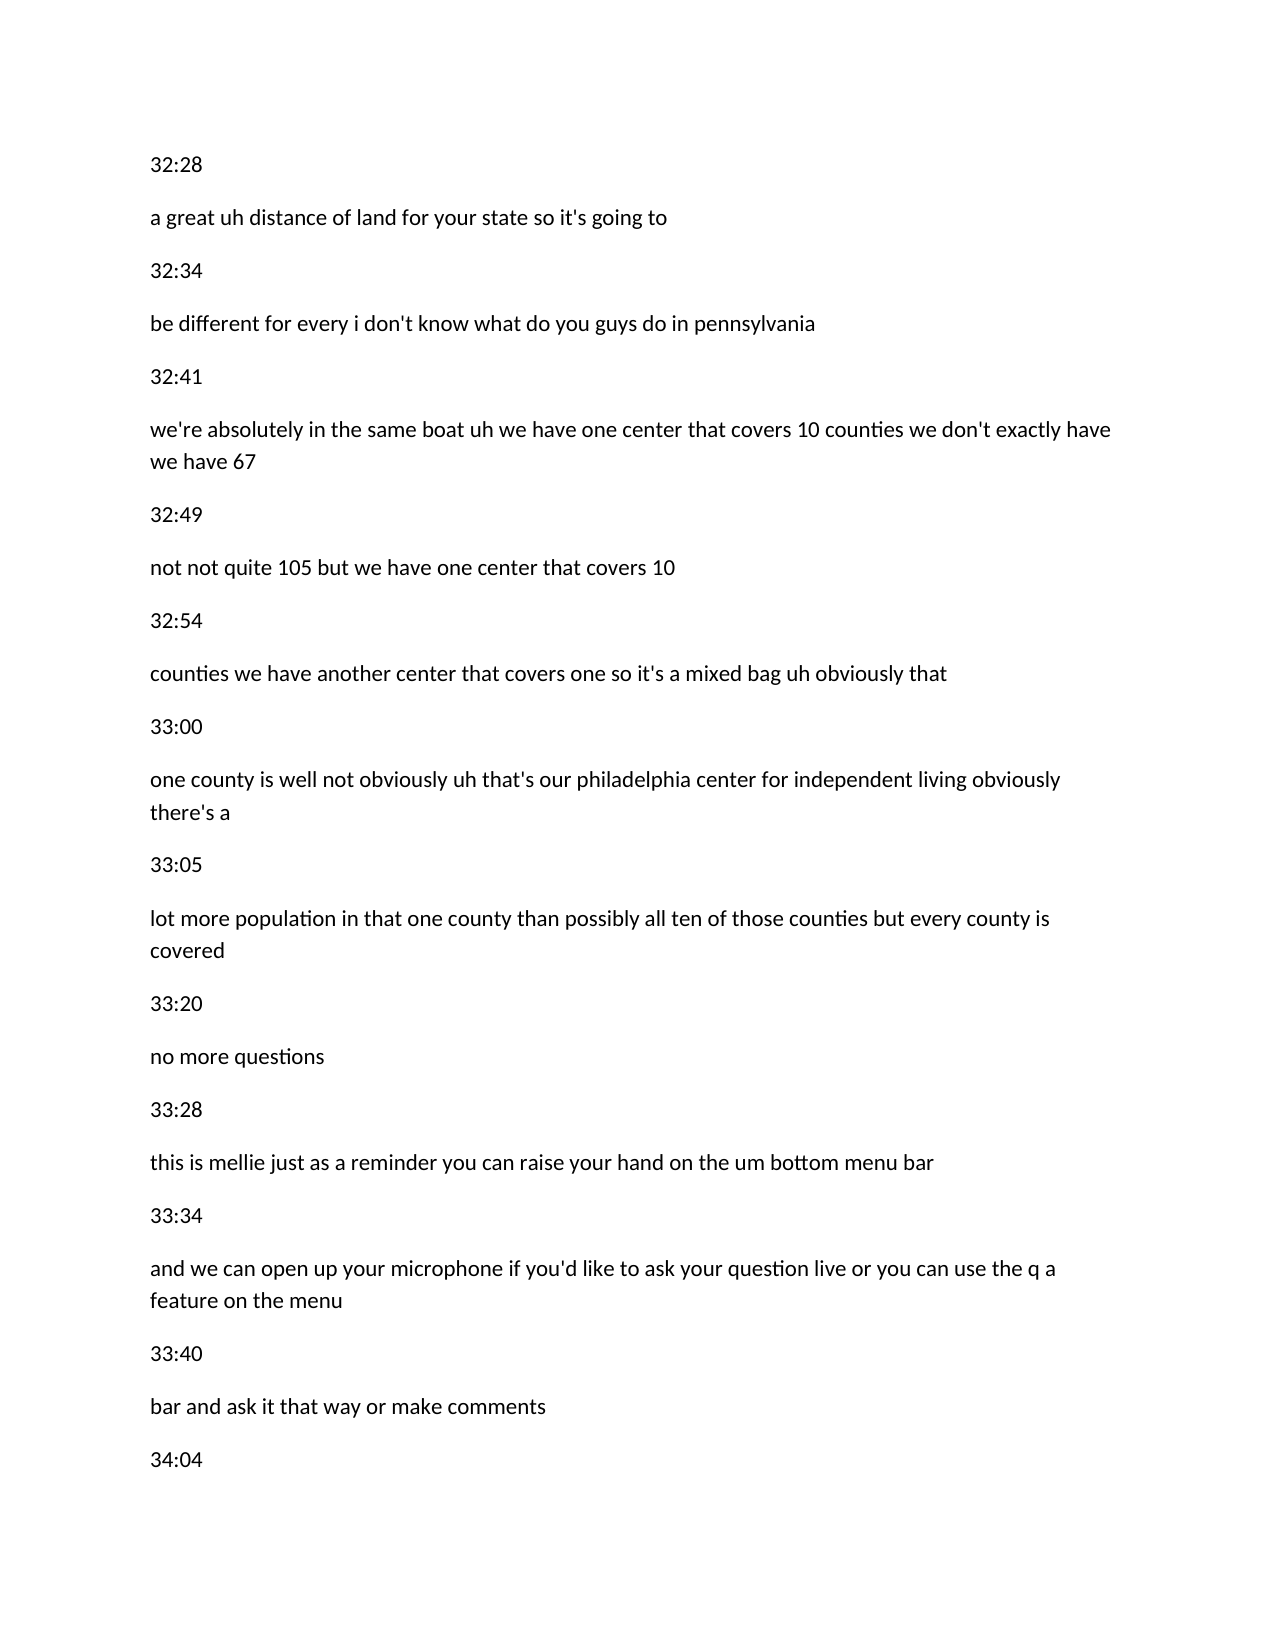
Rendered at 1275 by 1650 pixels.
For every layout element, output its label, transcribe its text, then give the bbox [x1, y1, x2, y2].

text and we can open up your microphone if you'd like to ask your question live or you can use the q a feature on the menu [150, 1254, 1125, 1314]
text 33:34 [150, 1201, 1125, 1229]
text not not quite 105 but we have one center that covers 10 [150, 553, 1125, 581]
text 32:41 [150, 362, 1125, 390]
text lot more population in that one county than possibly all ten of those counties but every county is covered [150, 904, 1125, 964]
text 32:34 [150, 256, 1125, 284]
text 33:40 [150, 1339, 1125, 1367]
text bar and ask it that way or make comments [150, 1392, 1125, 1420]
text 33:28 [150, 1095, 1125, 1123]
text 33:20 [150, 989, 1125, 1017]
text be different for every i don't know what do you guys do in pennsylvania [150, 309, 1125, 337]
text no more questions [150, 1042, 1125, 1070]
text 34:04 [150, 1445, 1125, 1473]
text a great uh distance of land for your state so it's going to [150, 203, 1125, 231]
text counties we have another center that covers one so it's a mixed bag uh obviously that [150, 659, 1125, 687]
text 32:49 [150, 500, 1125, 528]
text 33:00 [150, 712, 1125, 740]
text we're absolutely in the same boat uh we have one center that covers 10 counties we don't exactly have we have 67 [150, 415, 1125, 475]
text this is mellie just as a reminder you can raise your hand on the um bottom menu bar [150, 1148, 1125, 1176]
text one county is well not obviously uh that's our philadelphia center for independent living obviously there's a [150, 765, 1125, 826]
text 33:05 [150, 851, 1125, 879]
text 32:28 [150, 150, 1125, 178]
text 32:54 [150, 606, 1125, 634]
